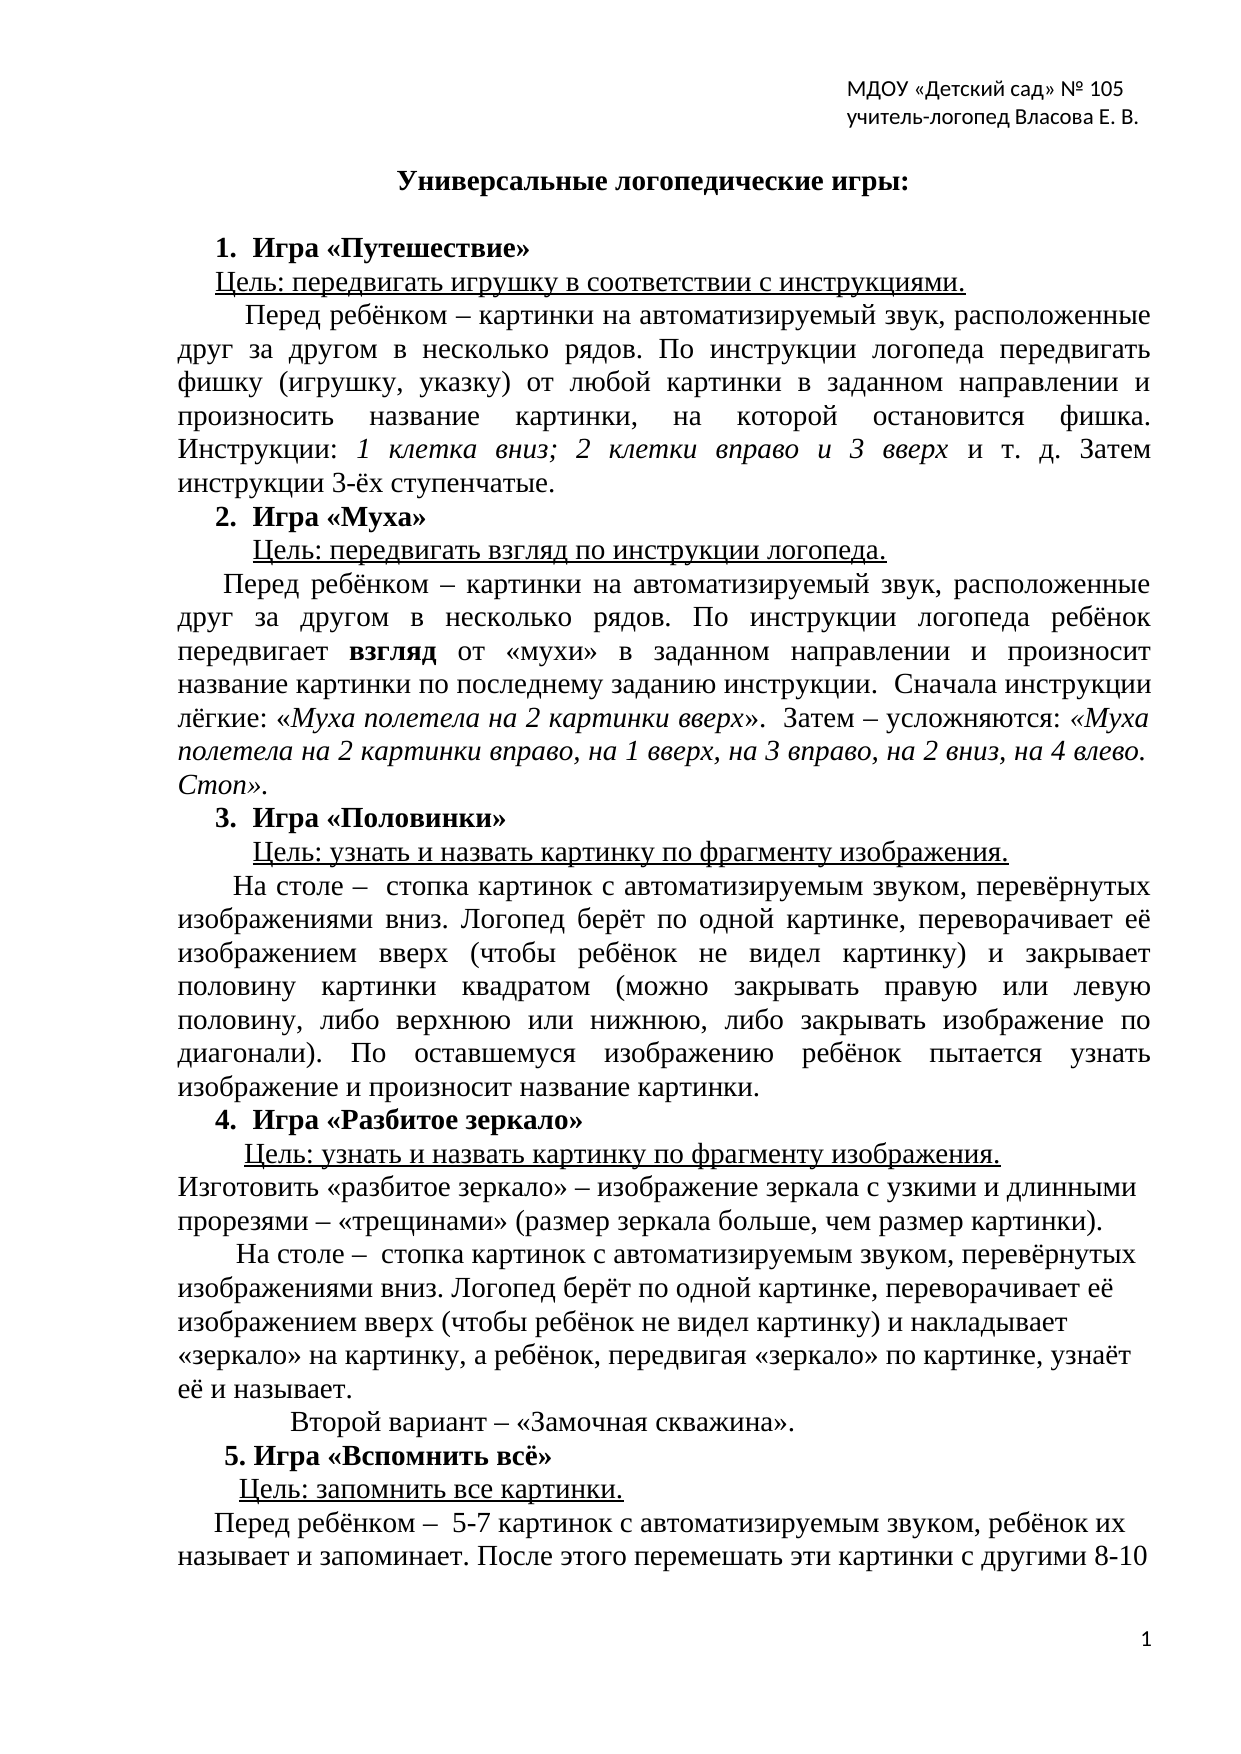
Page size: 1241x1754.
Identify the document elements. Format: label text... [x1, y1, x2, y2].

text Перед ребёнком – картинки на автоматизируемый звук, расположенные друг за другом в несколько рядов. По инструкции логопеда передвигать фишку (игрушку, указку) от любой картинки в заданном направлении и произносить название картинки, на которой остановится фишка. Инструкции: 1 клетка вниз; 2 клетки вправо и 3 вверх и т. д. Затем инструкции 3-ёх ступенчатые. [177, 297, 1152, 499]
list Игра «Муха» [215, 499, 1152, 532]
text Изготовить «разбитое зеркало» – изображение зеркала с узкими и длинными прорезями – «трещинами» (размер зеркала больше, чем размер картинки). [177, 1169, 1152, 1237]
text Цель: передвигать игрушку в соответствии с инструкциями. [215, 264, 1152, 297]
text Цель: узнать и назвать картинку по фрагменту изображения. [215, 1136, 1152, 1169]
text Второй вариант – «Замочная скважина». [224, 1404, 1152, 1438]
text Цель: передвигать взгляд по инструкции логопеда. [252, 532, 1152, 566]
text На столе – стопка картинок с автоматизируемым звуком, перевёрнутых изображениями вниз. Логопед берёт по одной картинке, переворачивает её изображением вверх (чтобы ребёнок не видел картинку) и накладывает «зеркало» на картинку, а ребёнок, передвигая «зеркало» по картинке, узнаёт её и называет. [177, 1237, 1152, 1404]
text Перед ребёнком – картинки на автоматизируемый звук, расположенные друг за другом в несколько рядов. По инструкции логопеда ребёнок передвигает взгляд от «мухи» в заданном направлении и произносит название картинки по последнему заданию инструкции. Сначала инструкции лёгкие: «Муха полетела на 2 картинки вверх». Затем – усложняются: «Муха полетела на 2 картинки вправо, на 1 вверх, на 3 вправо, на 2 вниз, на 4 влево. Стоп». [177, 566, 1152, 801]
text 5. Игра «Вспомнить всё» [224, 1438, 1152, 1471]
text На столе – стопка картинок с автоматизируемым звуком, перевёрнутых изображениями вниз. Логопед берёт по одной картинке, переворачивает её изображением вверх (чтобы ребёнок не видел картинку) и закрывает половину картинки квадратом (можно закрывать правую или левую половину, либо верхнюю или нижнюю, либо закрывать изображение по диагонали). По оставшемуся изображению ребёнок пытается узнать изображение и произносит название картинки. [177, 868, 1152, 1102]
list Игра «Половинки» [215, 801, 1152, 834]
text Цель: запомнить все картинки. [224, 1471, 1152, 1505]
text Универсальные логопедические игры: [177, 163, 1152, 197]
list Игра «Разбитое зеркало» [215, 1102, 1152, 1136]
list Игра «Путешествие» [215, 230, 1152, 264]
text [177, 1505, 1152, 1572]
text Цель: узнать и назвать картинку по фрагменту изображения. [252, 834, 1152, 868]
